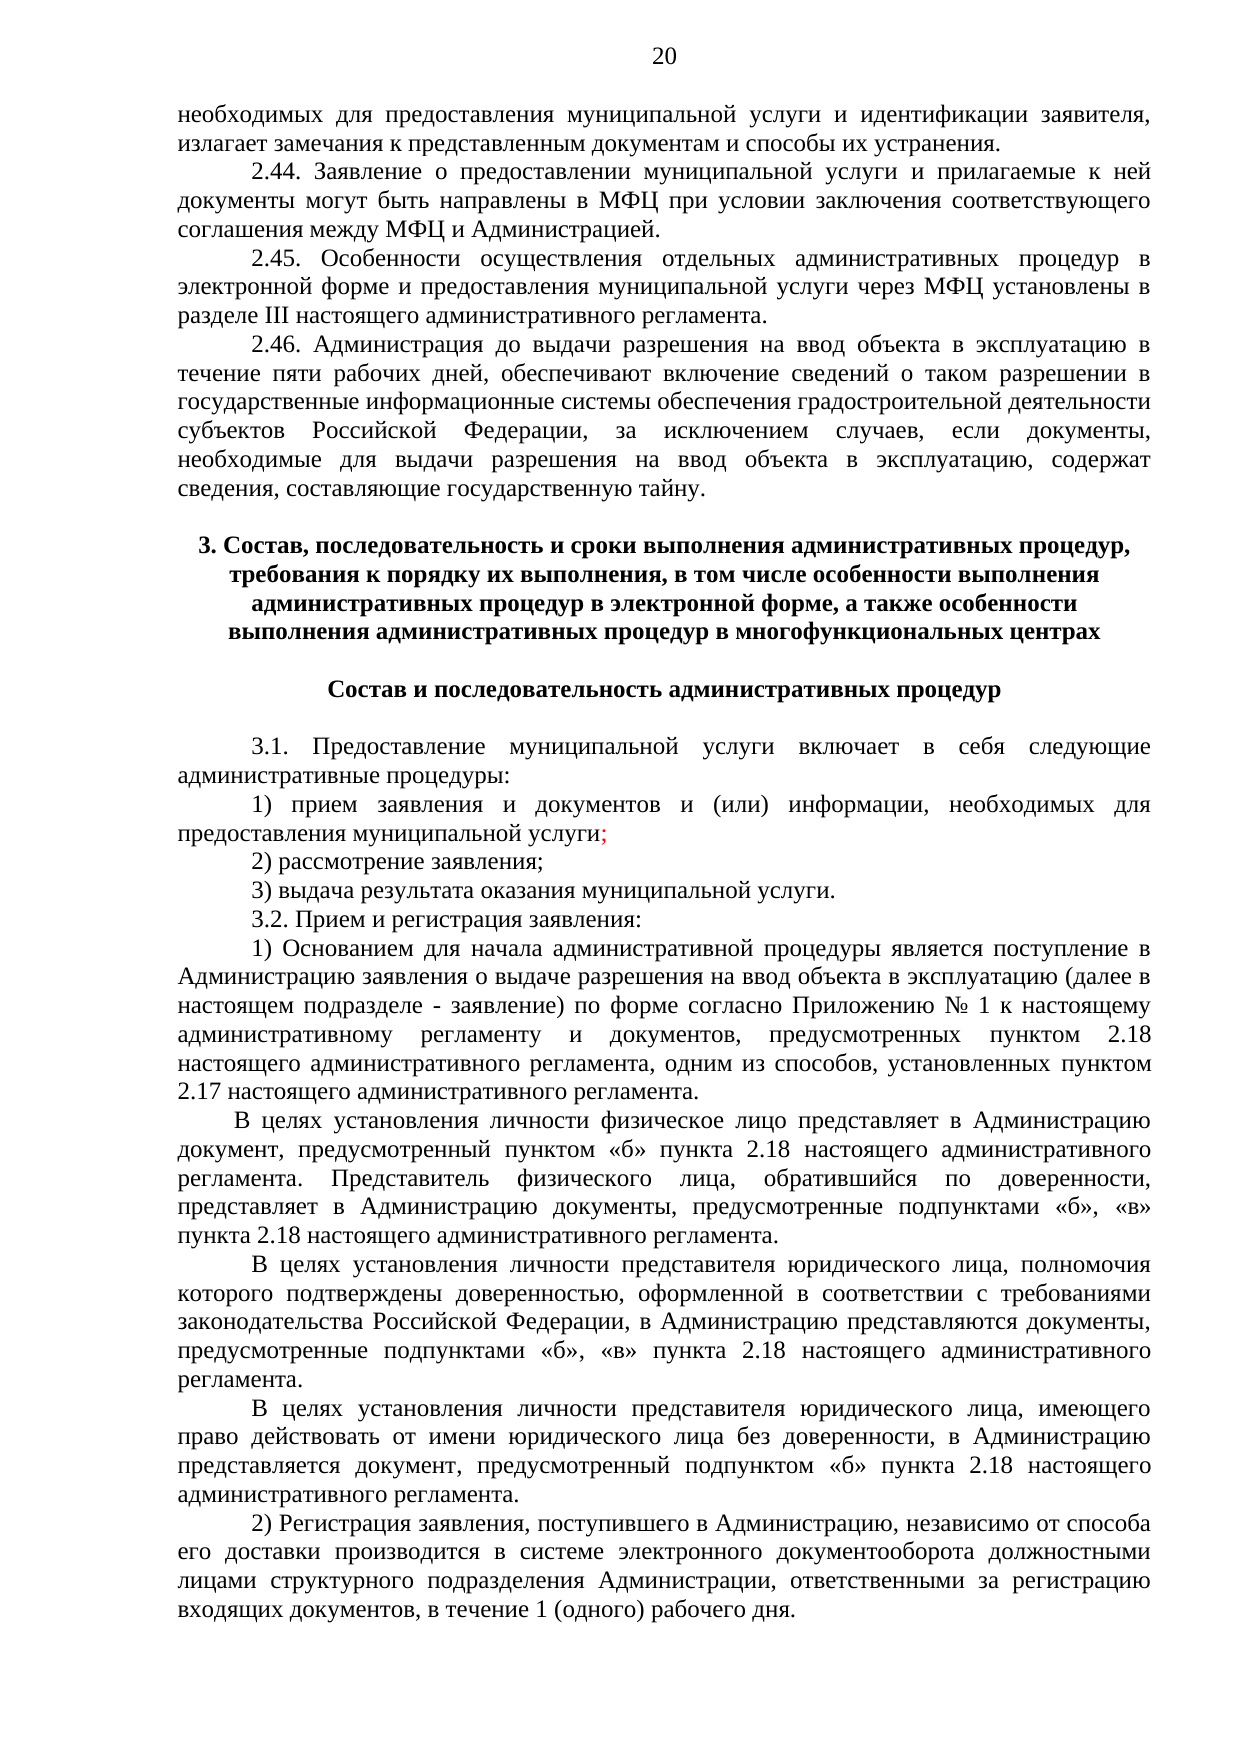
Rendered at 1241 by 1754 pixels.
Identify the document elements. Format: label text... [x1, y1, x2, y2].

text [177, 99, 1152, 156]
text В целях установления личности физическое лицо представляет в Администрацию документ, предусмотренный пунктом «б» пункта 2.18 настоящего административного регламента. Представитель физического лица, обратившийся по доверенности, представляет в Администрацию документы, предусмотренные подпунктами «б», «в» пункта 2.18 настоящего административного регламента. [177, 1105, 1152, 1249]
text 3. Состав, последовательность и сроки выполнения административных процедур, требования к порядку их выполнения, в том числе особенности выполнения административных процедур в электронной форме, а также особенности выполнения административных процедур в многофункциональных центрах [177, 530, 1152, 645]
text 2.44. Заявление о предоставлении муниципальной услуги и прилагаемые к ней документы могут быть направлены в МФЦ при условии заключения соответствующего соглашения между МФЦ и Администрацией. [177, 156, 1152, 243]
text В целях установления личности представителя юридического лица, имеющего право действовать от имени юридического лица без доверенности, в Администрацию представляется документ, предусмотренный подпунктом «б» пункта 2.18 настоящего административного регламента. [177, 1393, 1152, 1508]
subtitle 2) Регистрация заявления, поступившего в Администрацию, независимо от способа его доставки производится в системе электронного документооборота должностными лицами структурного подразделения Администрации, ответственными за регистрацию входящих документов, в течение 1 (одного) рабочего дня. [177, 1508, 1152, 1623]
subtitle Состав и последовательность административных процедур [177, 674, 1152, 703]
subtitle 3.2. Прием и регистрация заявления: [177, 904, 1152, 933]
text В целях установления личности представителя юридического лица, полномочия которого подтверждены доверенностью, оформленной в соответствии с требованиями законодательства Российской Федерации, в Администрацию представляются документы, предусмотренные подпунктами «б», «в» пункта 2.18 настоящего административного регламента. [177, 1249, 1152, 1393]
subtitle 2) рассмотрение заявления; [177, 846, 1152, 875]
text 1) Основанием для начала административной процедуры является поступление в Администрацию заявления о выдаче разрешения на ввод объекта в эксплуатацию (далее в настоящем подразделе - заявление) по форме согласно Приложению № 1 к настоящему административному регламенту и документов, предусмотренных пунктом 2.18 настоящего административного регламента, одним из способов, установленных пунктом 2.17 настоящего административного регламента. [177, 933, 1152, 1105]
subtitle 3.1. Предоставление муниципальной услуги включает в себя следующие административные процедуры: [177, 731, 1152, 789]
subtitle 3) выдача результата оказания муниципальной услуги. [177, 875, 1152, 904]
text 2.46. Администрация до выдачи разрешения на ввод объекта в эксплуатацию в течение пяти рабочих дней, обеспечивают включение сведений о таком разрешении в государственные информационные системы обеспечения градостроительной деятельности субъектов Российской Федерации, за исключением случаев, если документы, необходимые для выдачи разрешения на ввод объекта в эксплуатацию, содержат сведения, составляющие государственную тайну. [177, 329, 1152, 501]
text 1) прием заявления и документов и (или) информации, необходимых для предоставления муниципальной услуги; [177, 789, 1152, 846]
text 2.45. Особенности осуществления отдельных административных процедур в электронной форме и предоставления муниципальной услуги через МФЦ установлены в разделе III настоящего административного регламента. [177, 243, 1152, 329]
